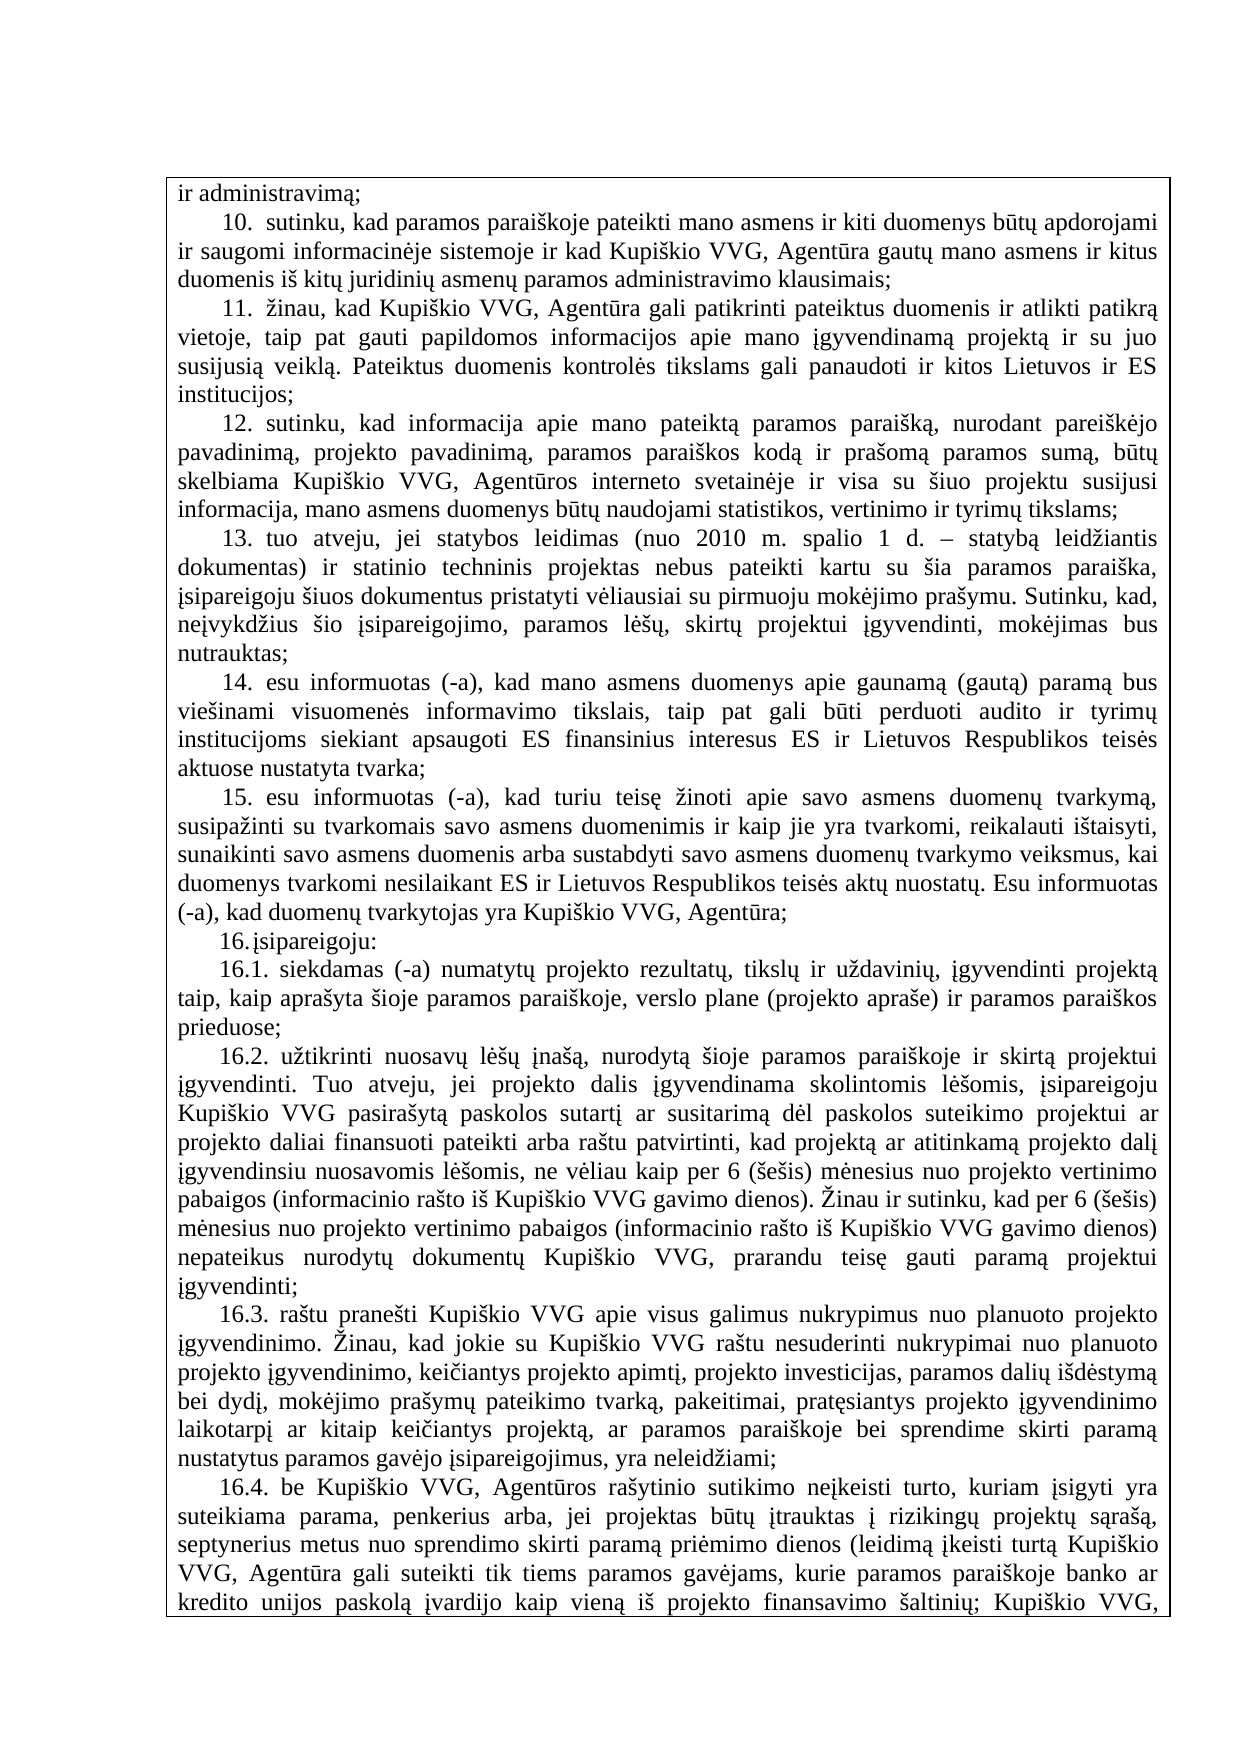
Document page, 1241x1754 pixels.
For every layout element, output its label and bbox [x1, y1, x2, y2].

table_header [167, 178, 1169, 1616]
